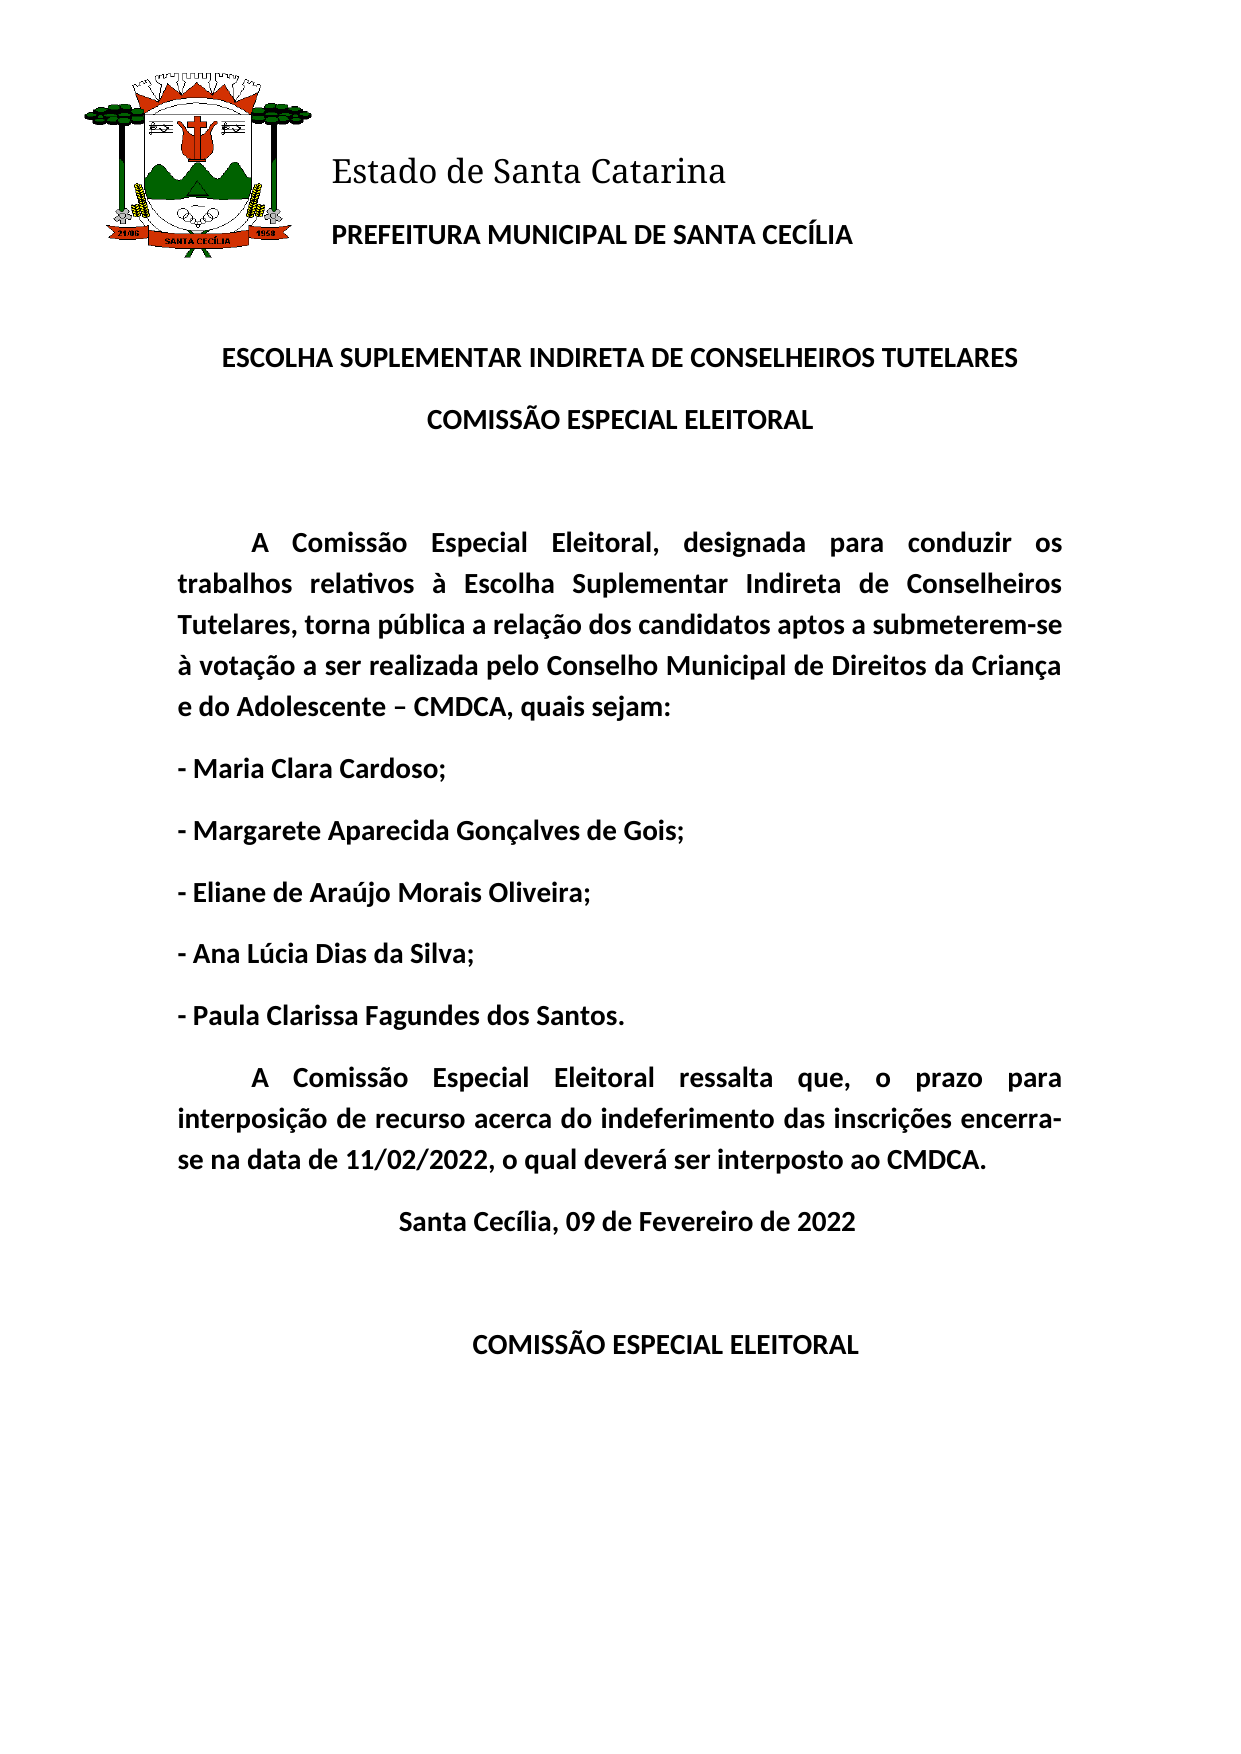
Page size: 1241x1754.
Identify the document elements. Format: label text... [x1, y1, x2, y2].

text - Margarete Aparecida Gonçalves de Gois; [177, 812, 1063, 847]
text - Paula Clarissa Fagundes dos Santos. [177, 997, 1063, 1033]
text - Maria Clara Cardoso; [177, 750, 1063, 786]
picture [81, 66, 313, 257]
text - Ana Lúcia Dias da Silva; [177, 935, 1063, 971]
text Estado de Santa Catarina [313, 148, 1063, 193]
text ESCOLHA SUPLEMENTAR INDIRETA DE CONSELHEIROS TUTELARES [177, 339, 1063, 375]
text PREFEITURA MUNICIPAL DE SANTA CECÍLIA [313, 216, 1063, 251]
text A Comissão Especial Eleitoral, designada para conduzir os trabalhos relativos à Escolha Suplementar Indireta de Conselheiros Tutelares, torna pública a relação dos candidatos aptos a submeterem-se à votação a ser realizada pelo Conselho Municipal de Direitos da Criança e do Adolescente – CMDCA, quais sejam: [177, 524, 1063, 724]
text A Comissão Especial Eleitoral ressalta que, o prazo para interposição de recurso acerca do indeferimento das inscrições encerra-se na data de 11/02/2022, o qual deverá ser interposto ao CMDCA. [177, 1059, 1063, 1176]
text COMISSÃO ESPECIAL ELEITORAL [177, 1326, 1063, 1362]
text COMISSÃO ESPECIAL ELEITORAL [177, 401, 1063, 437]
text - Eliane de Araújo Morais Oliveira; [177, 874, 1063, 909]
text Santa Cecília, 09 de Fevereiro de 2022 [177, 1203, 1063, 1238]
